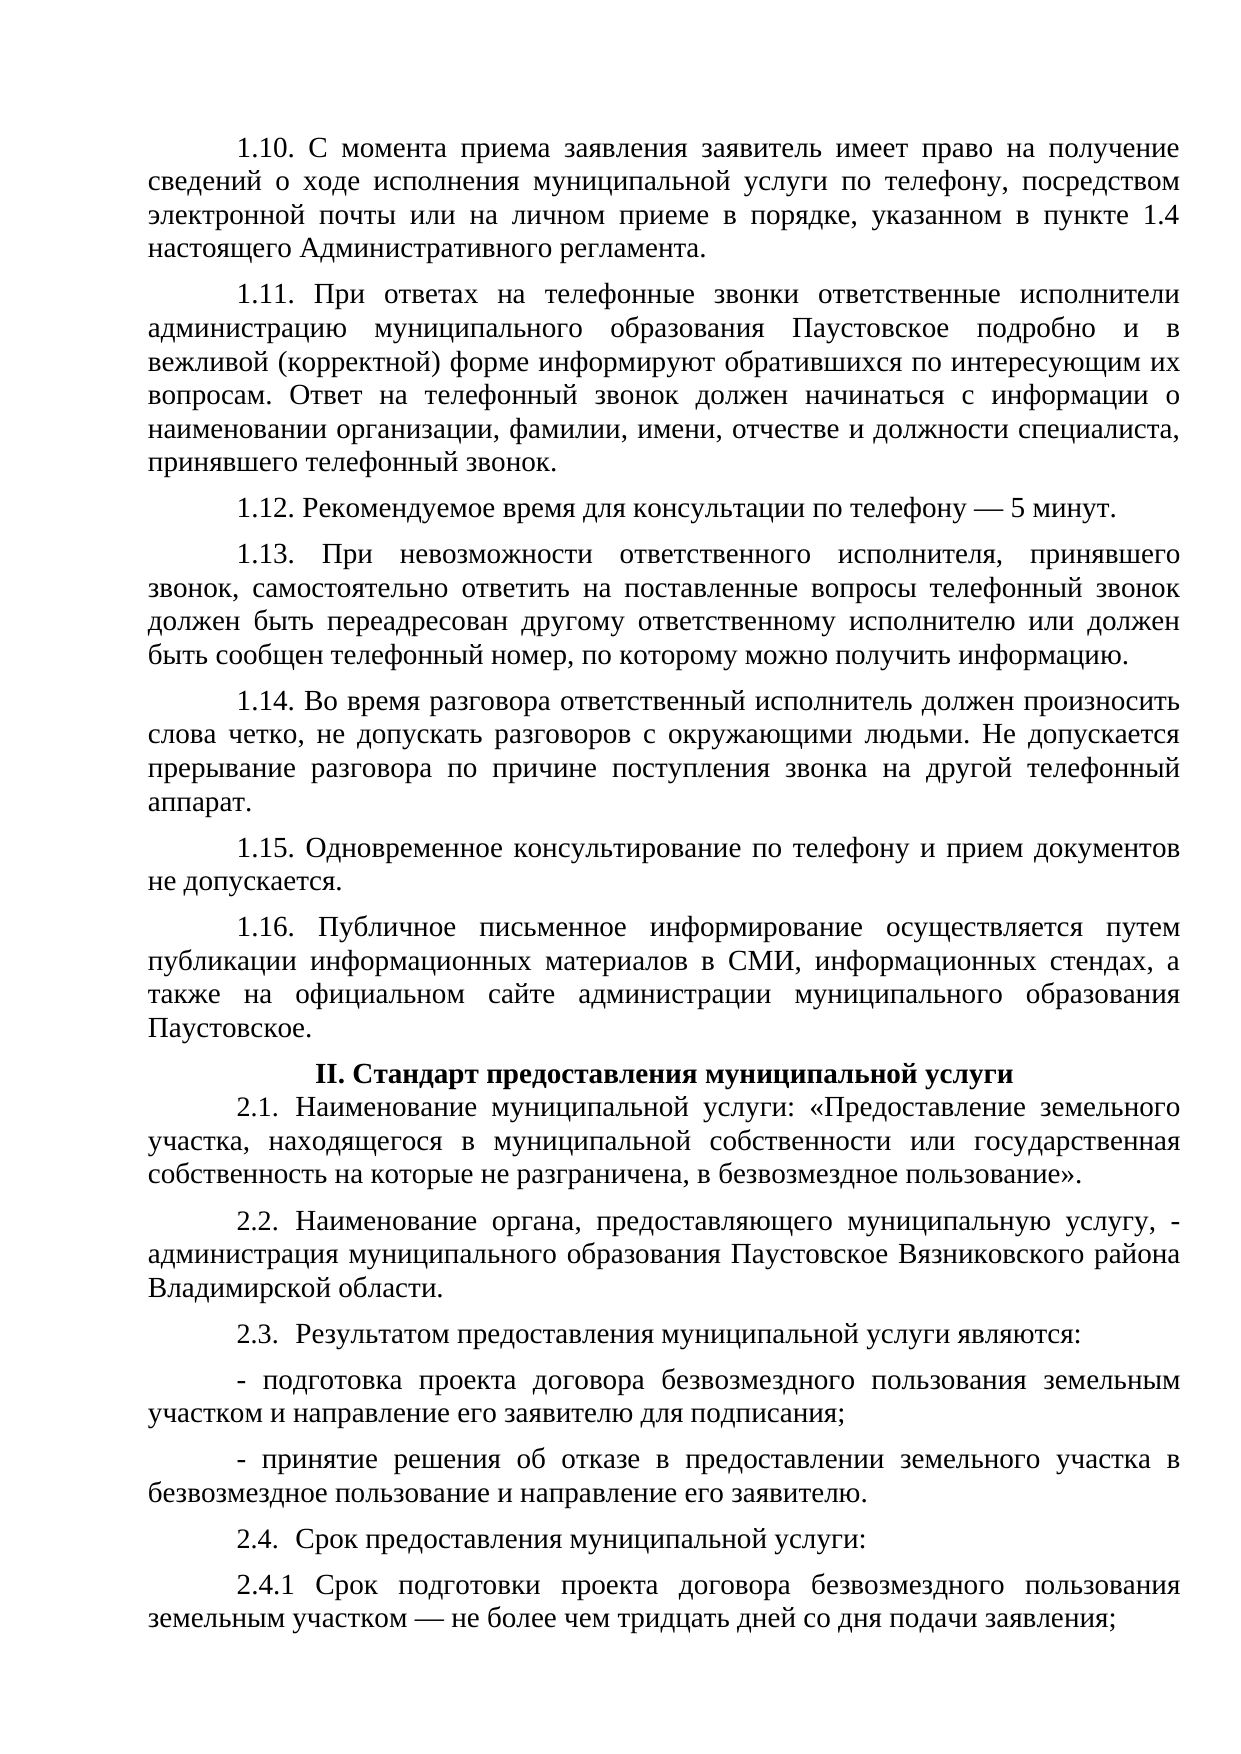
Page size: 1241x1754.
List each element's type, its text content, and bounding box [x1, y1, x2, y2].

list Срок предоставления муниципальной услуги: [148, 1521, 1181, 1554]
text II. Стандарт предоставления муниципальной услуги [148, 1056, 1181, 1089]
text 1.10. С момента приема заявления заявитель имеет право на получение сведений о ходе исполнения муниципальной услуги по телефону, посредством электронной почты или на личном приеме в порядке, указанном в пункте 1.4 настоящего Административного регламента. [148, 130, 1181, 264]
text 1.15. Одновременное консультирование по телефону и прием документов не допускается. [148, 830, 1181, 897]
text 1.13. При невозможности ответственного исполнителя, принявшего звонок, самостоятельно ответить на поставленные вопросы телефонный звонок должен быть переадресован другому ответственному исполнителю или должен быть сообщен телефонный номер, по которому можно получить информацию. [148, 536, 1181, 671]
list Наименование муниципальной услуги: «Предоставление земельного участка, находящегося в муниципальной собственности или государственная собственность на которые не разграничена, в безвозмездное пользование». [148, 1089, 1181, 1190]
text - принятие решения об отказе в предоставлении земельного участка в безвозмездное пользование и направление его заявителю. [148, 1441, 1181, 1508]
text 1.16. Публичное письменное информирование осуществляется путем публикации информационных материалов в СМИ, информационных стендах, а также на официальном сайте администрации муниципального образования Паустовское. [148, 909, 1181, 1043]
text - подготовка проекта договора безвозмездного пользования земельным участком и направление его заявителю для подписания; [148, 1362, 1181, 1429]
list Результатом предоставления муниципальной услуги являются: [148, 1316, 1181, 1349]
text 2.4.1 Срок подготовки проекта договора безвозмездного пользования земельным участком — не более чем тридцать дней со дня подачи заявления; [148, 1567, 1181, 1634]
text 1.11. При ответах на телефонные звонки ответственные исполнители администрацию муниципального образования Паустовское подробно и в вежливой (корректной) форме информируют обратившихся по интересующим их вопросам. Ответ на телефонный звонок должен начинаться с информации о наименовании организации, фамилии, имени, отчестве и должности специалиста, принявшего телефонный звонок. [148, 277, 1181, 478]
text 1.12. Рекомендуемое время для консультации по телефону — 5 минут. [148, 490, 1181, 524]
list Наименование органа, предоставляющего муниципальную услугу, - администрация муниципального образования Паустовское Вязниковского района Владимирской области. [148, 1203, 1181, 1303]
text 1.14. Во время разговора ответственный исполнитель должен произносить слова четко, не допускать разговоров с окружающими людьми. Не допускается прерывание разговора по причине поступления звонка на другой телефонный аппарат. [148, 683, 1181, 817]
